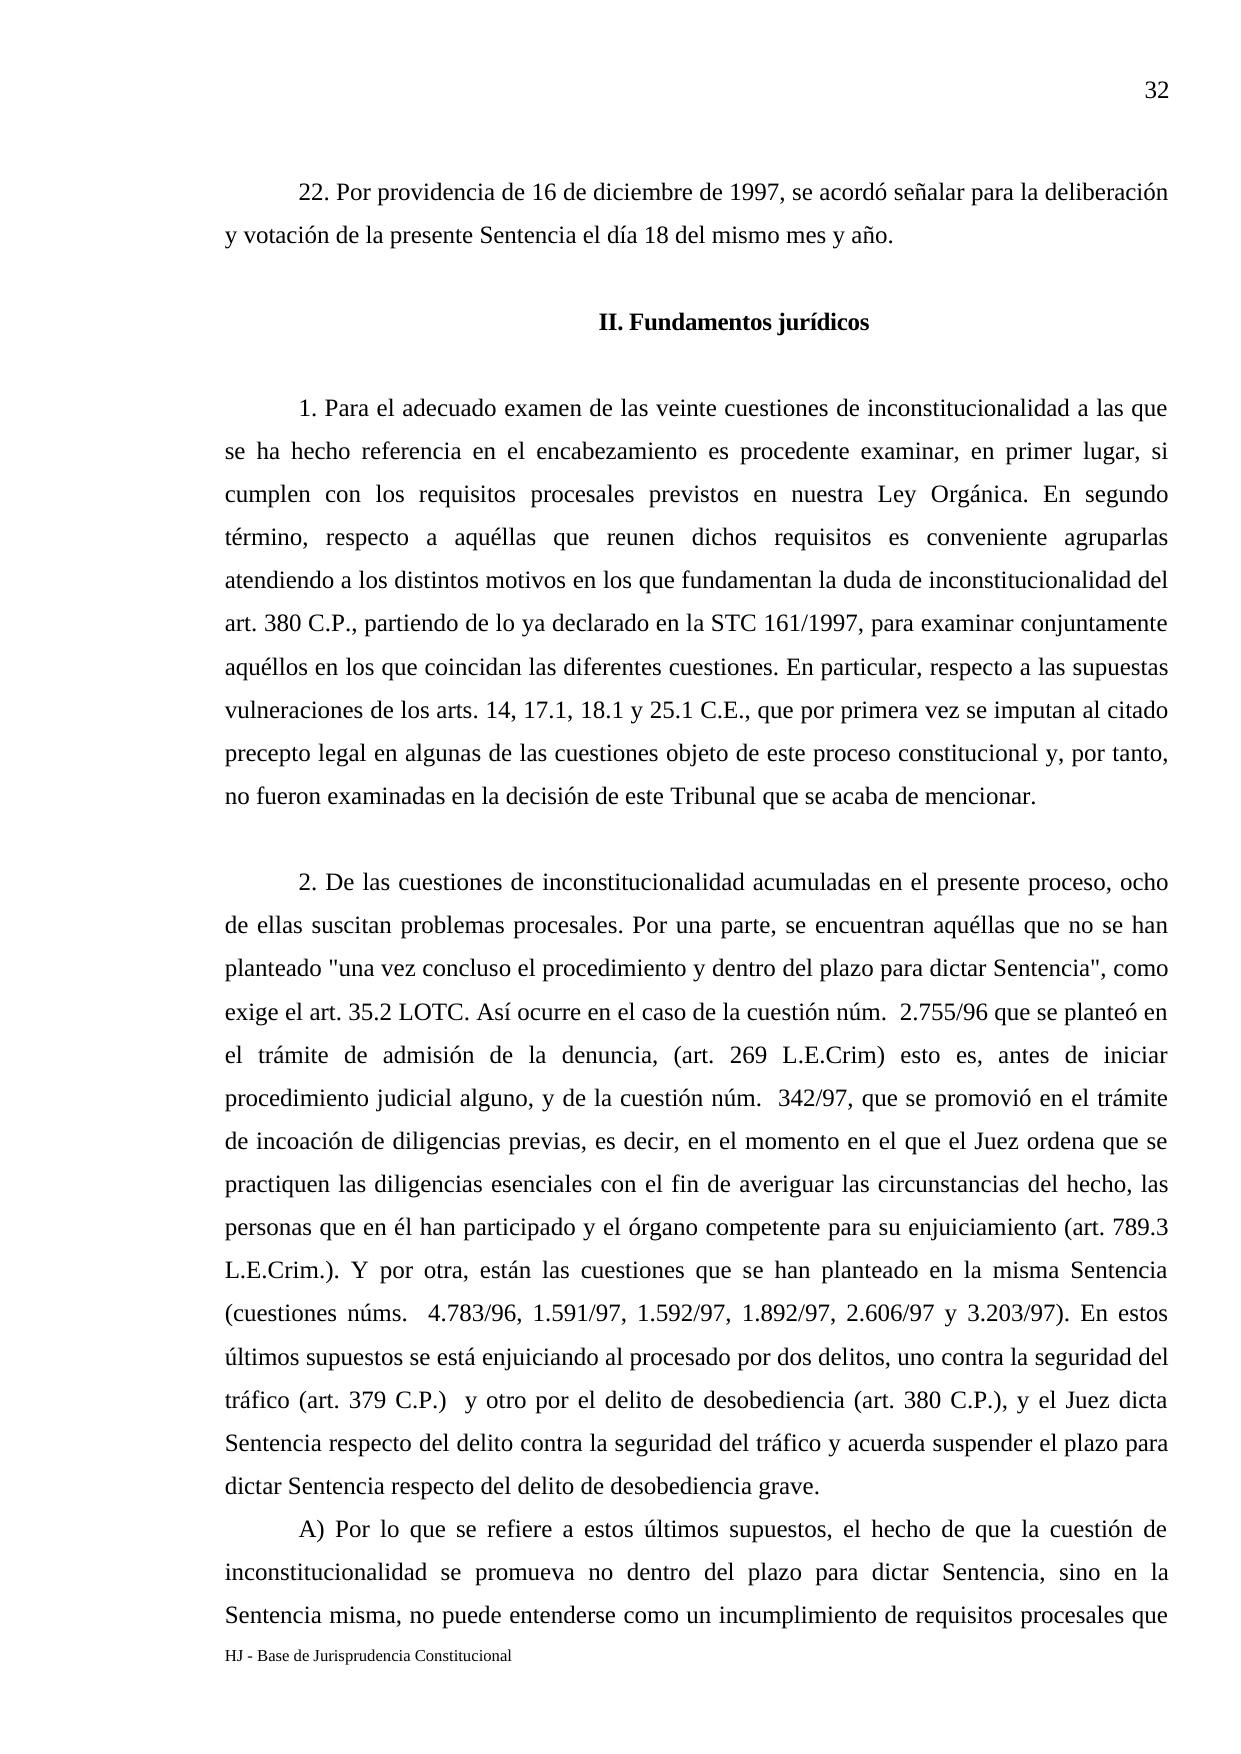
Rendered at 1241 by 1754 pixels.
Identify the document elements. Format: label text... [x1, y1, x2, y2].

text 2. De las cuestiones de inconstitucionalidad acumuladas en el presente proceso, ocho de ellas suscitan problemas procesales. Por una parte, se encuentran aquéllas que no se han planteado "una vez concluso el procedimiento y dentro del plazo para dictar Sentencia", como exige el art. 35.2 LOTC. Así ocurre en el caso de la cuestión núm. 2.755/96 que se planteó en el trámite de admisión de la denuncia, (art. 269 L.E.Crim) esto es, antes de iniciar procedimiento judicial alguno, y de la cuestión núm. 342/97, que se promovió en el trámite de incoación de diligencias previas, es decir, en el momento en el que el Juez ordena que se practiquen las diligencias esenciales con el fin de averiguar las circunstancias del hecho, las personas que en él han participado y el órgano competente para su enjuiciamiento (art. 789.3 L.E.Crim.). Y por otra, están las cuestiones que se han planteado en la misma Sentencia (cuestiones núms. 4.783/96, 1.591/97, 1.592/97, 1.892/97, 2.606/97 y 3.203/97). En estos últimos supuestos se está enjuiciando al procesado por dos delitos, uno contra la seguridad del tráfico (art. 379 C.P.) y otro por el delito de desobediencia (art. 380 C.P.), y el Juez dicta Sentencia respecto del delito contra la seguridad del tráfico y acuerda suspender el plazo para dictar Sentencia respecto del delito de desobediencia grave. [224, 867, 1169, 1500]
text 22. Por providencia de 16 de diciembre de 1997, se acordó señalar para la deliberación y votación de la presente Sentencia el día 18 del mismo mes y año. [224, 177, 1169, 249]
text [224, 1514, 1169, 1629]
text 1. Para el adecuado examen de las veinte cuestiones de inconstitucionalidad a las que se ha hecho referencia en el encabezamiento es procedente examinar, en primer lugar, si cumplen con los requisitos procesales previstos en nuestra Ley Orgánica. En segundo término, respecto a aquéllas que reunen dichos requisitos es conveniente agruparlas atendiendo a los distintos motivos en los que fundamentan la duda de inconstitucionalidad del art. 380 C.P., partiendo de lo ya declarado en la STC 161/1997, para examinar conjuntamente aquéllos en los que coincidan las diferentes cuestiones. En particular, respecto a las supuestas vulneraciones de los arts. 14, 17.1, 18.1 y 25.1 C.E., que por primera vez se imputan al citado precepto legal en algunas de las cuestiones objeto de este proceso constitucional y, por tanto, no fueron examinadas en la decisión de este Tribunal que se acaba de mencionar. [224, 393, 1169, 810]
subtitle II. Fundamentos jurídicos [224, 307, 1169, 335]
